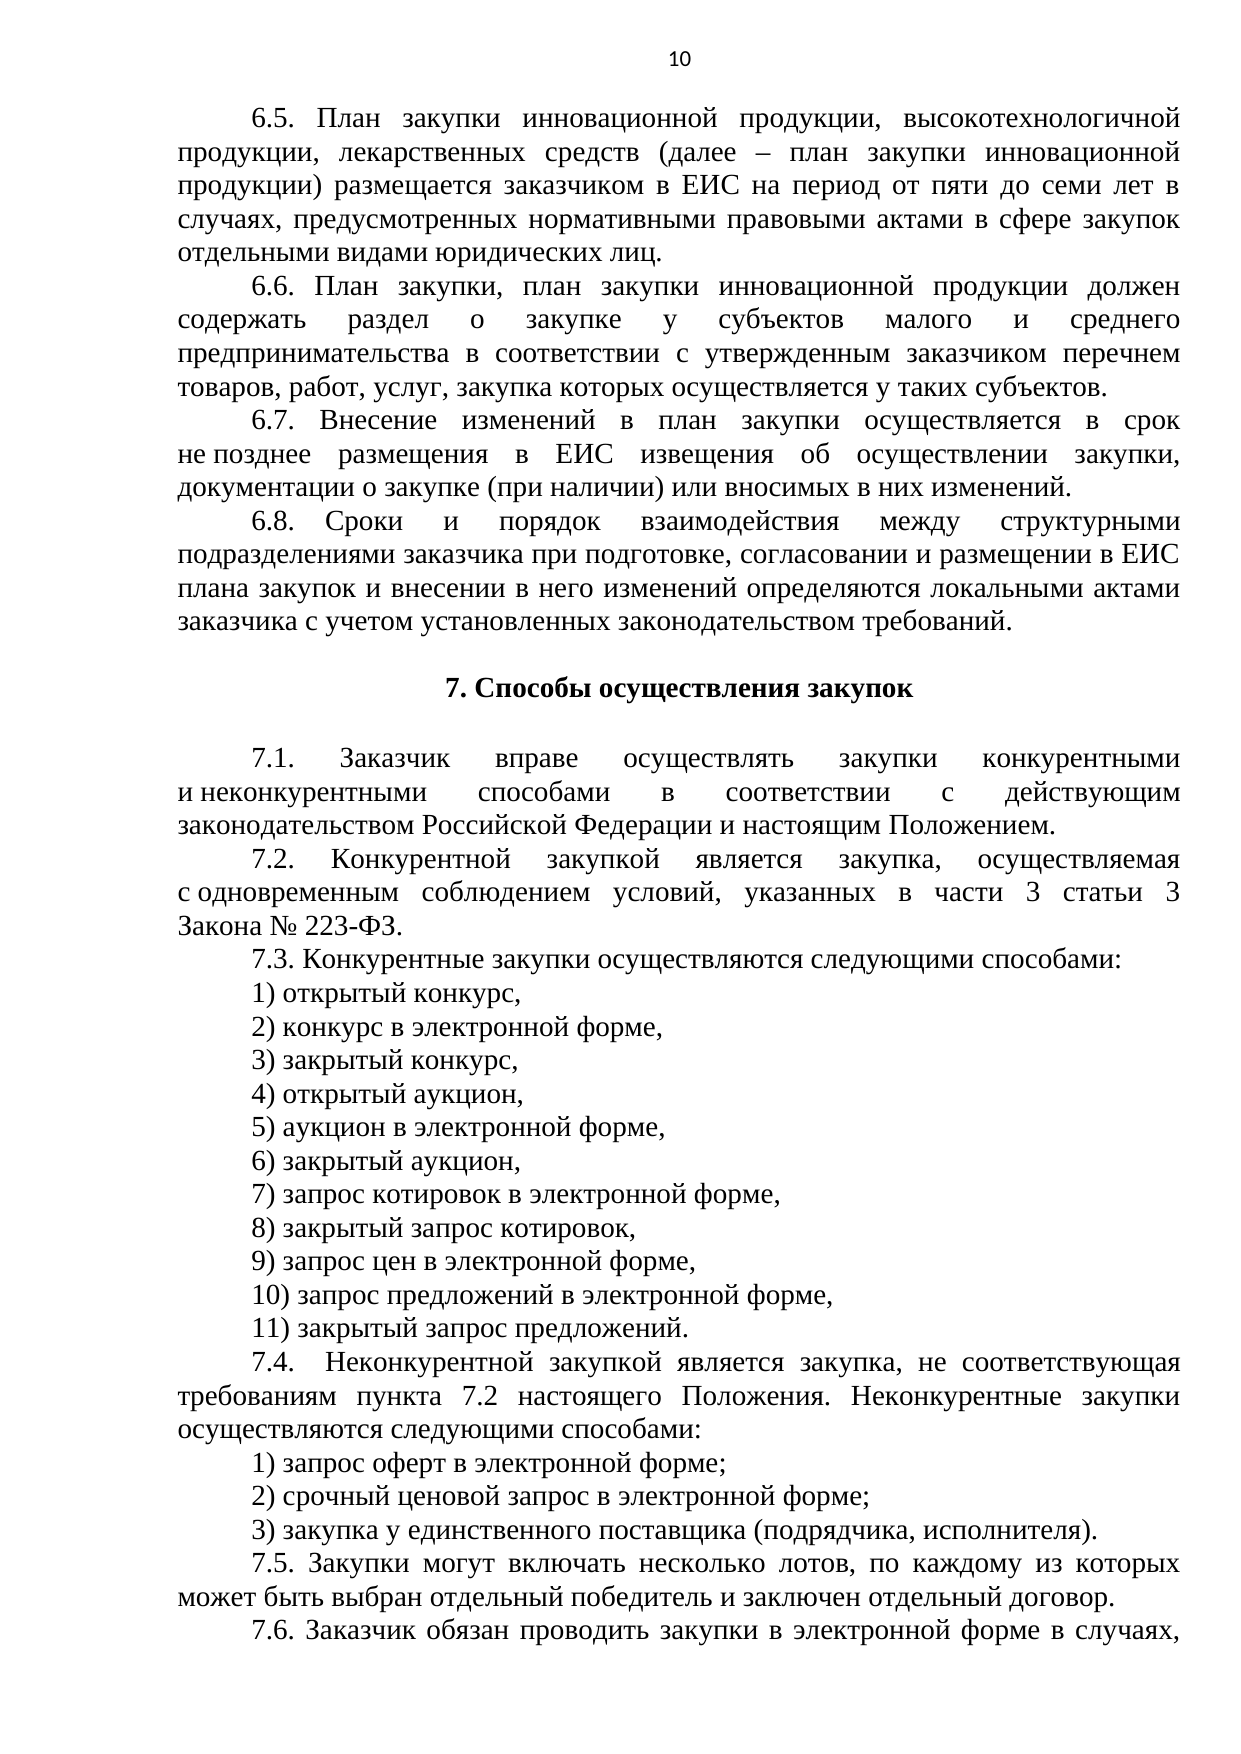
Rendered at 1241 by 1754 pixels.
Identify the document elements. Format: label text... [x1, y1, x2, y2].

text 7.1. Заказчик вправе осуществлять закупки конкурентными и неконкурентными способами в соответствии с действующим законодательством Российской Федерации и настоящим Положением. [177, 740, 1181, 841]
text 11) закрытый запрос предложений. [177, 1311, 1181, 1344]
text 7.3. Конкурентные закупки осуществляются следующими способами: [177, 942, 1181, 975]
text 6.7. Внесение изменений в план закупки осуществляется в срок не позднее размещения в ЕИС извещения об осуществлении закупки, документации о закупке (при наличии) или вносимых в них изменений. [177, 402, 1181, 503]
text 10) запрос предложений в электронной форме, [177, 1277, 1181, 1311]
text 2) срочный ценовой запрос в электронной форме; [177, 1478, 1181, 1512]
text 2) конкурс в электронной форме, [177, 1009, 1181, 1042]
text 6.6. План закупки, план закупки инновационной продукции должен содержать раздел о закупке у субъектов малого и среднего предпринимательства в соответствии с утвержденным заказчиком перечнем товаров, работ, услуг, закупка которых осуществляется у таких субъектов. [177, 268, 1181, 402]
text 7) запрос котировок в электронной форме, [177, 1176, 1181, 1210]
text 3) закупка у единственного поставщика (подрядчика, исполнителя). [177, 1512, 1181, 1545]
text 6.8. Сроки и порядок взаимодействия между структурными подразделениями заказчика при подготовке, согласовании и размещении в ЕИС плана закупок и внесении в него изменений определяются локальными актами заказчика с учетом установленных законодательством требований. [177, 503, 1181, 637]
text 1) открытый конкурс, [177, 975, 1181, 1009]
text 7.4. Неконкурентной закупкой является закупка, не соответствующая требованиям пункта 7.2 настоящего Положения. Неконкурентные закупки осуществляются следующими способами: [177, 1344, 1181, 1445]
text 7.5. Закупки могут включать несколько лотов, по каждому из которых может быть выбран отдельный победитель и заключен отдельный договор. [177, 1545, 1181, 1612]
text 7.2. Конкурентной закупкой является закупка, осуществляемая с одновременным соблюдением условий, указанных в части 3 статьи 3 Закона № 223-ФЗ. [177, 841, 1181, 942]
text 4) открытый аукцион, [177, 1076, 1181, 1109]
text 8) закрытый запрос котировок, [177, 1210, 1181, 1243]
text 6) закрытый аукцион, [177, 1143, 1181, 1176]
subtitle 7. Способы осуществления закупок [177, 671, 1181, 704]
text 9) запрос цен в электронной форме, [177, 1243, 1181, 1277]
text 5) аукцион в электронной форме, [177, 1109, 1181, 1143]
text 3) закрытый конкурс, [177, 1042, 1181, 1076]
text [177, 1612, 1181, 1646]
text 1) запрос оферт в электронной форме; [177, 1445, 1181, 1478]
text 6.5. План закупки инновационной продукции, высокотехнологичной продукции, лекарственных средств (далее – план закупки инновационной продукции) размещается заказчиком в ЕИС на период от пяти до семи лет в случаях, предусмотренных нормативными правовыми актами в сфере закупок отдельными видами юридических лиц. [177, 100, 1181, 268]
